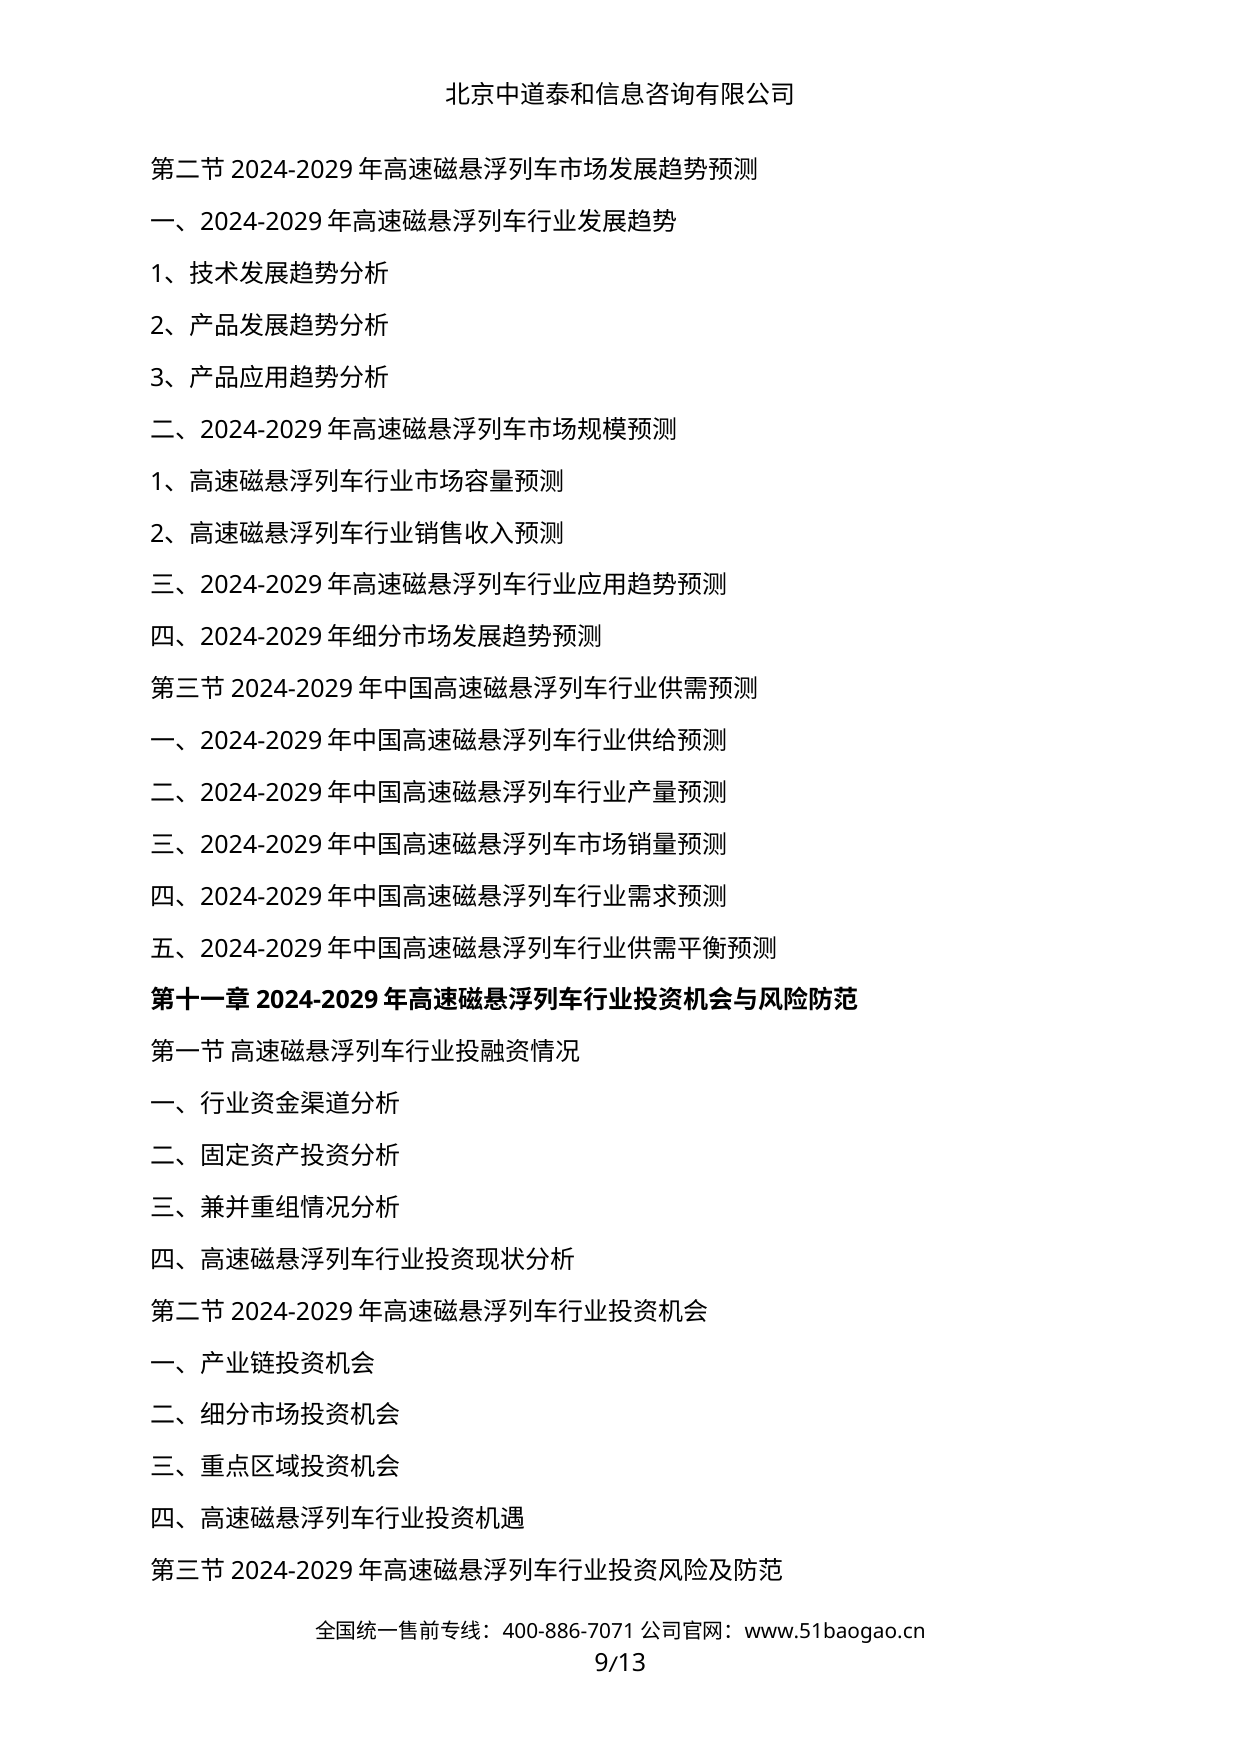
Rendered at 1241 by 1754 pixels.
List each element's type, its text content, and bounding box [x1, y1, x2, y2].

text 1、技术发展趋势分析 [150, 254, 1090, 290]
text 二、细分市场投资机会 [150, 1395, 1090, 1431]
text 一、2024-2029年高速磁悬浮列车行业发展趋势 [150, 202, 1090, 238]
text 四、高速磁悬浮列车行业投资机遇 [150, 1499, 1090, 1535]
text 第三节 2024-2029年中国高速磁悬浮列车行业供需预测 [150, 669, 1090, 705]
text 五、2024-2029年中国高速磁悬浮列车行业供需平衡预测 [150, 928, 1090, 964]
text 二、2024-2029年高速磁悬浮列车市场规模预测 [150, 409, 1090, 446]
text 第十一章 2024-2029年高速磁悬浮列车行业投资机会与风险防范 [150, 980, 1090, 1016]
text 三、2024-2029年中国高速磁悬浮列车市场销量预测 [150, 824, 1090, 861]
text 一、行业资金渠道分析 [150, 1084, 1090, 1120]
text 一、2024-2029年中国高速磁悬浮列车行业供给预测 [150, 721, 1090, 757]
text 四、2024-2029年细分市场发展趋势预测 [150, 617, 1090, 653]
text 2、高速磁悬浮列车行业销售收入预测 [150, 513, 1090, 549]
text 2、产品发展趋势分析 [150, 306, 1090, 342]
text 二、固定资产投资分析 [150, 1136, 1090, 1172]
text 三、重点区域投资机会 [150, 1447, 1090, 1483]
text 第二节 2024-2029年高速磁悬浮列车市场发展趋势预测 [150, 150, 1090, 186]
text 四、2024-2029年中国高速磁悬浮列车行业需求预测 [150, 876, 1090, 912]
text 三、2024-2029年高速磁悬浮列车行业应用趋势预测 [150, 565, 1090, 601]
text 1、高速磁悬浮列车行业市场容量预测 [150, 461, 1090, 497]
text 四、高速磁悬浮列车行业投资现状分析 [150, 1239, 1090, 1276]
text 二、2024-2029年中国高速磁悬浮列车行业产量预测 [150, 772, 1090, 809]
text 第二节 2024-2029年高速磁悬浮列车行业投资机会 [150, 1291, 1090, 1327]
text 第一节 高速磁悬浮列车行业投融资情况 [150, 1032, 1090, 1068]
text 3、产品应用趋势分析 [150, 357, 1090, 394]
text 三、兼并重组情况分析 [150, 1187, 1090, 1224]
text 一、产业链投资机会 [150, 1343, 1090, 1379]
text 第三节 2024-2029年高速磁悬浮列车行业投资风险及防范 [150, 1551, 1090, 1587]
